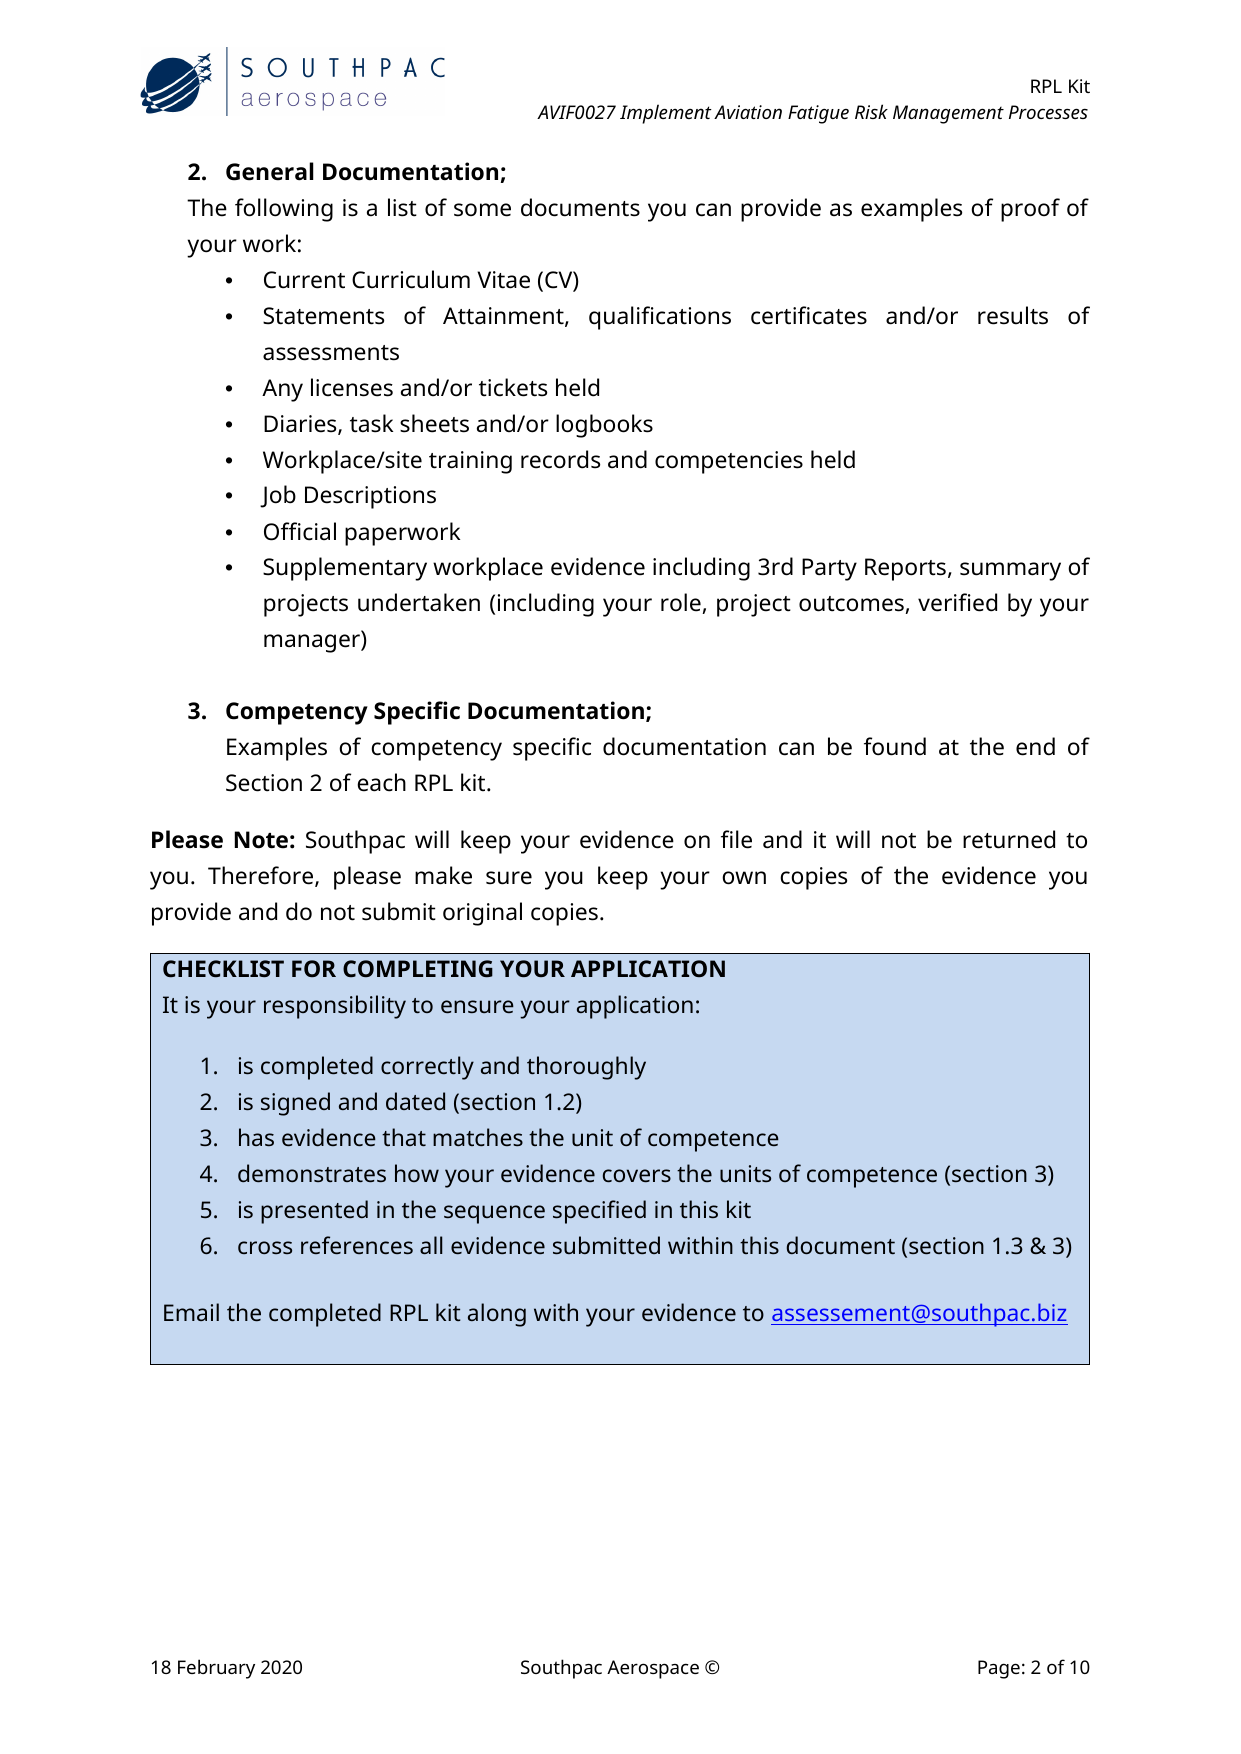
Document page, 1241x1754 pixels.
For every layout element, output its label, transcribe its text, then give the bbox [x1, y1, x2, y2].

list General Documentation; [187, 156, 1090, 187]
picture [140, 47, 445, 116]
list Job Descriptions [225, 479, 1090, 511]
list Any licenses and/or tickets held [225, 372, 1090, 403]
list Competency Specific Documentation; [187, 695, 1090, 726]
text Please Note: Southpac will keep your evidence on file and it will not be returned to you. Therefore, please make sure you keep your own copies of the evidence you provide and do not submit original copies. [150, 824, 1090, 927]
list Workplace/site training records and competencies held [225, 443, 1090, 475]
table_header CHECKLIST FOR COMPLETING YOUR APPLICATION It is your responsibility to ensure your application: is completed correctly and thoroughly is signed and dated (section 1.2) has evidence that matches the unit of competence demonstrates how your evidence covers the units of competence (section 3) is presented in the sequence specified in this kit cross references all evidence submitted within this document (section 1.3 & 3) Email the completed RPL kit along with your evidence to assessement@southpac.biz [151, 954, 1089, 1364]
list Diaries, task sheets and/or logbooks [225, 408, 1090, 439]
list Current Curriculum Vitae (CV) [225, 264, 1090, 295]
list Examples of competency specific documentation can be found at the end of Section 2 of each RPL kit. [225, 731, 1090, 798]
list Statements of Attainment, qualifications certificates and/or results of assessments [225, 300, 1090, 367]
list Supplementary workplace evidence including 3rd Party Reports, summary of projects undertaken (including your role, project outcomes, verified by your manager) [225, 551, 1090, 654]
list The following is a list of some documents you can provide as examples of proof of your work: [187, 192, 1090, 259]
list Official paperwork [225, 515, 1090, 547]
